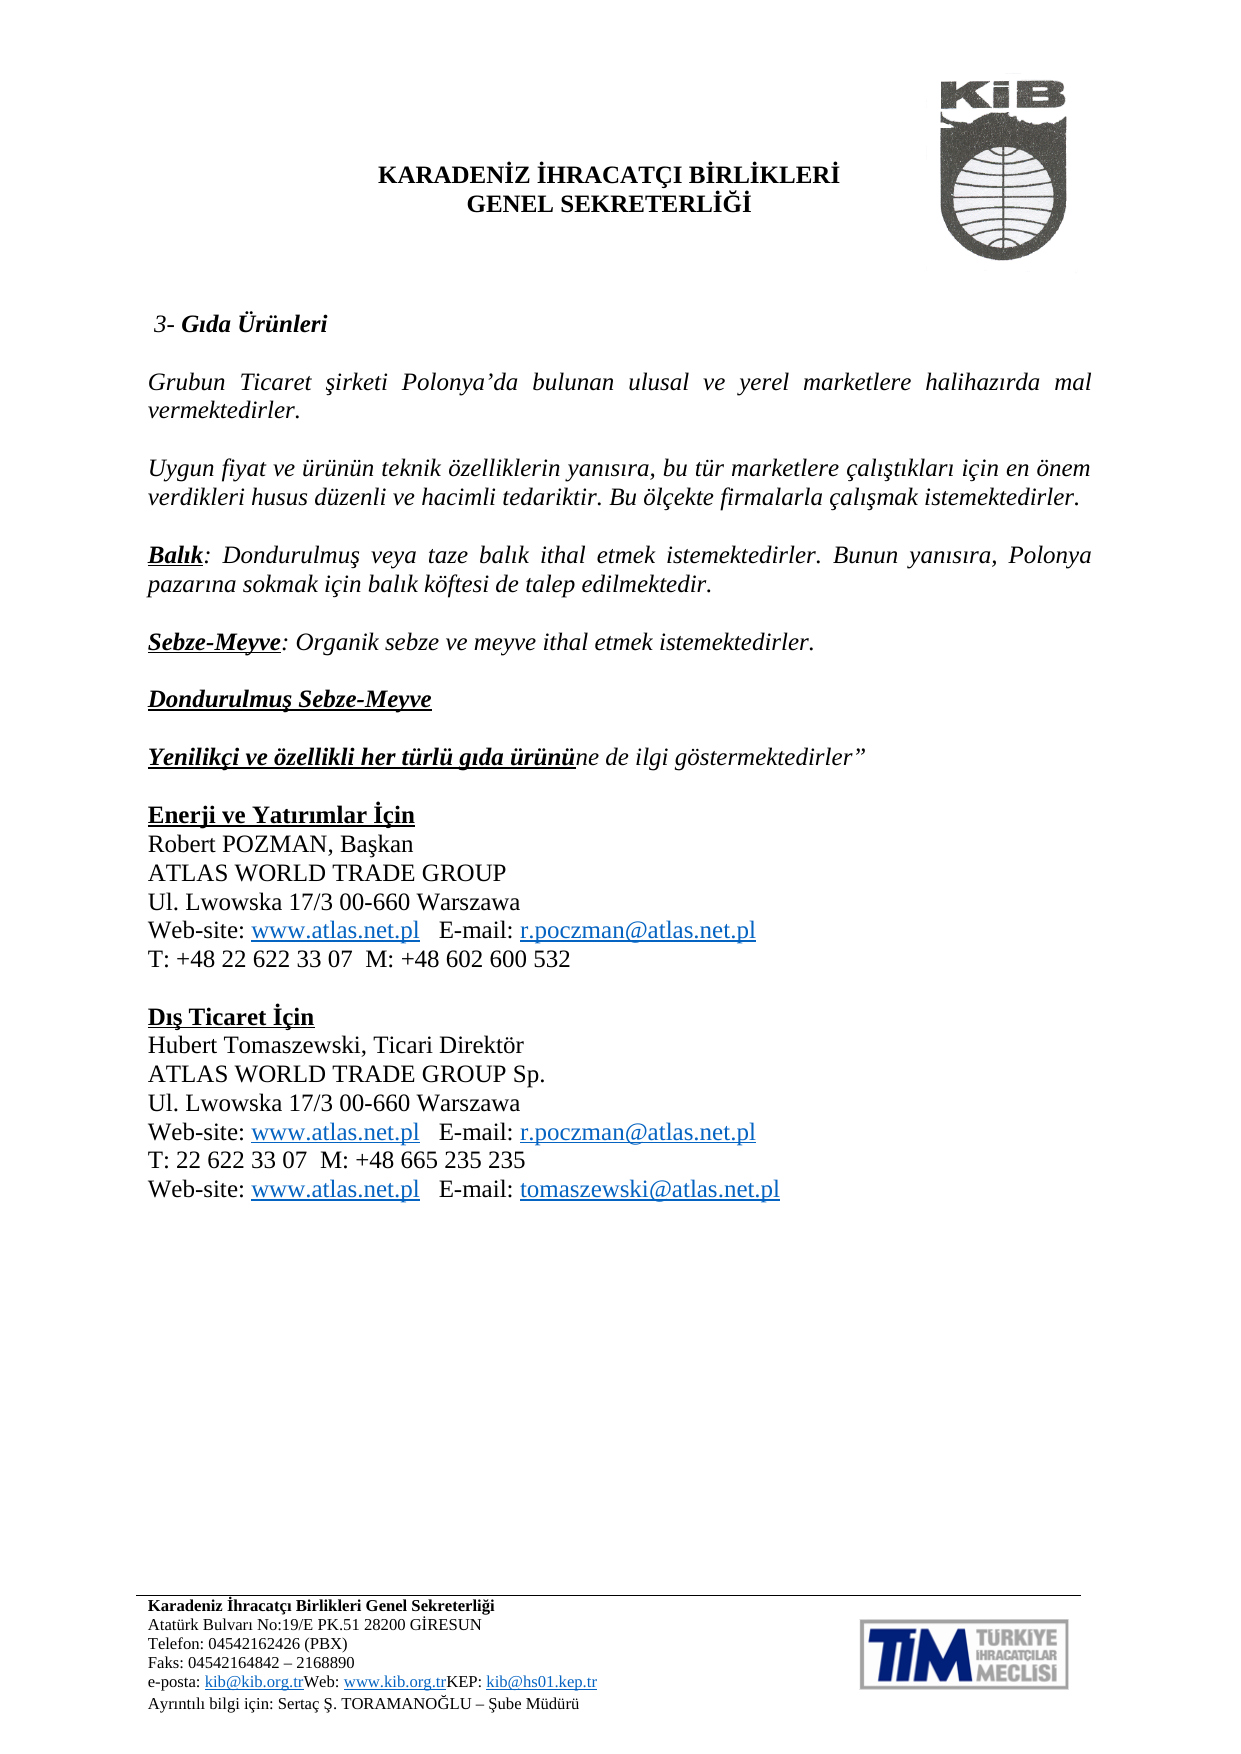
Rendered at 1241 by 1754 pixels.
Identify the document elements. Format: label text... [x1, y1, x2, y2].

text Ul. Lwowska 17/3 00-660 Warszawa [148, 1088, 1093, 1117]
text Dış Ticaret İçin [148, 1002, 1093, 1030]
text ATLAS WORLD TRADE GROUP [148, 858, 1093, 887]
text Sebze-Meyve: Organik sebze ve meyve ithal etmek istemektedirler. [148, 627, 1093, 655]
text Robert POZMAN, Başkan [148, 829, 1093, 858]
text Web-site: www.atlas.net.pl E-mail: r.poczman@atlas.net.pl [148, 915, 1093, 944]
text Grubun Ticaret şirketi Polonya’da bulunan ulusal ve yerel marketlere halihazırda mal vermektedirler. [148, 367, 1093, 424]
text Web-site: www.atlas.net.pl E-mail: tomaszewski@atlas.net.pl [148, 1174, 1093, 1203]
text Web-site: www.atlas.net.pl E-mail: r.poczman@atlas.net.pl [148, 1117, 1093, 1145]
picture [926, 73, 1079, 280]
text 3- Gıda Ürünleri [148, 309, 1093, 337]
text Ul. Lwowska 17/3 00-660 Warszawa [148, 887, 1093, 915]
text Yenilikçi ve özellikli her türlü gıda ürününe de ilgi göstermektedirler” [148, 742, 1093, 771]
text Hubert Tomaszewski, Ticari Direktör [148, 1030, 1093, 1059]
text Enerji ve Yatırımlar İçin [148, 800, 1093, 829]
text ATLAS WORLD TRADE GROUP Sp. [148, 1059, 1093, 1088]
text Uygun fiyat ve ürünün teknik özelliklerin yanısıra, bu tür marketlere çalıştıkları için en önem verdikleri husus düzenli ve hacimli tedariktir. Bu ölçekte firmalarla çalışmak istemektedirler. [148, 453, 1093, 511]
picture [857, 1617, 1071, 1692]
text Balık: Dondurulmuş veya taze balık ithal etmek istemektedirler. Bunun yanısıra, Polonya pazarına sokmak için balık köftesi de talep edilmektedir. [148, 540, 1093, 597]
text T: 22 622 33 07 M: +48 665 235 235 [148, 1145, 1093, 1174]
text Dondurulmuş Sebze-Meyve [148, 684, 1093, 713]
text T: +48 22 622 33 07 M: +48 602 600 532 [148, 944, 1093, 973]
